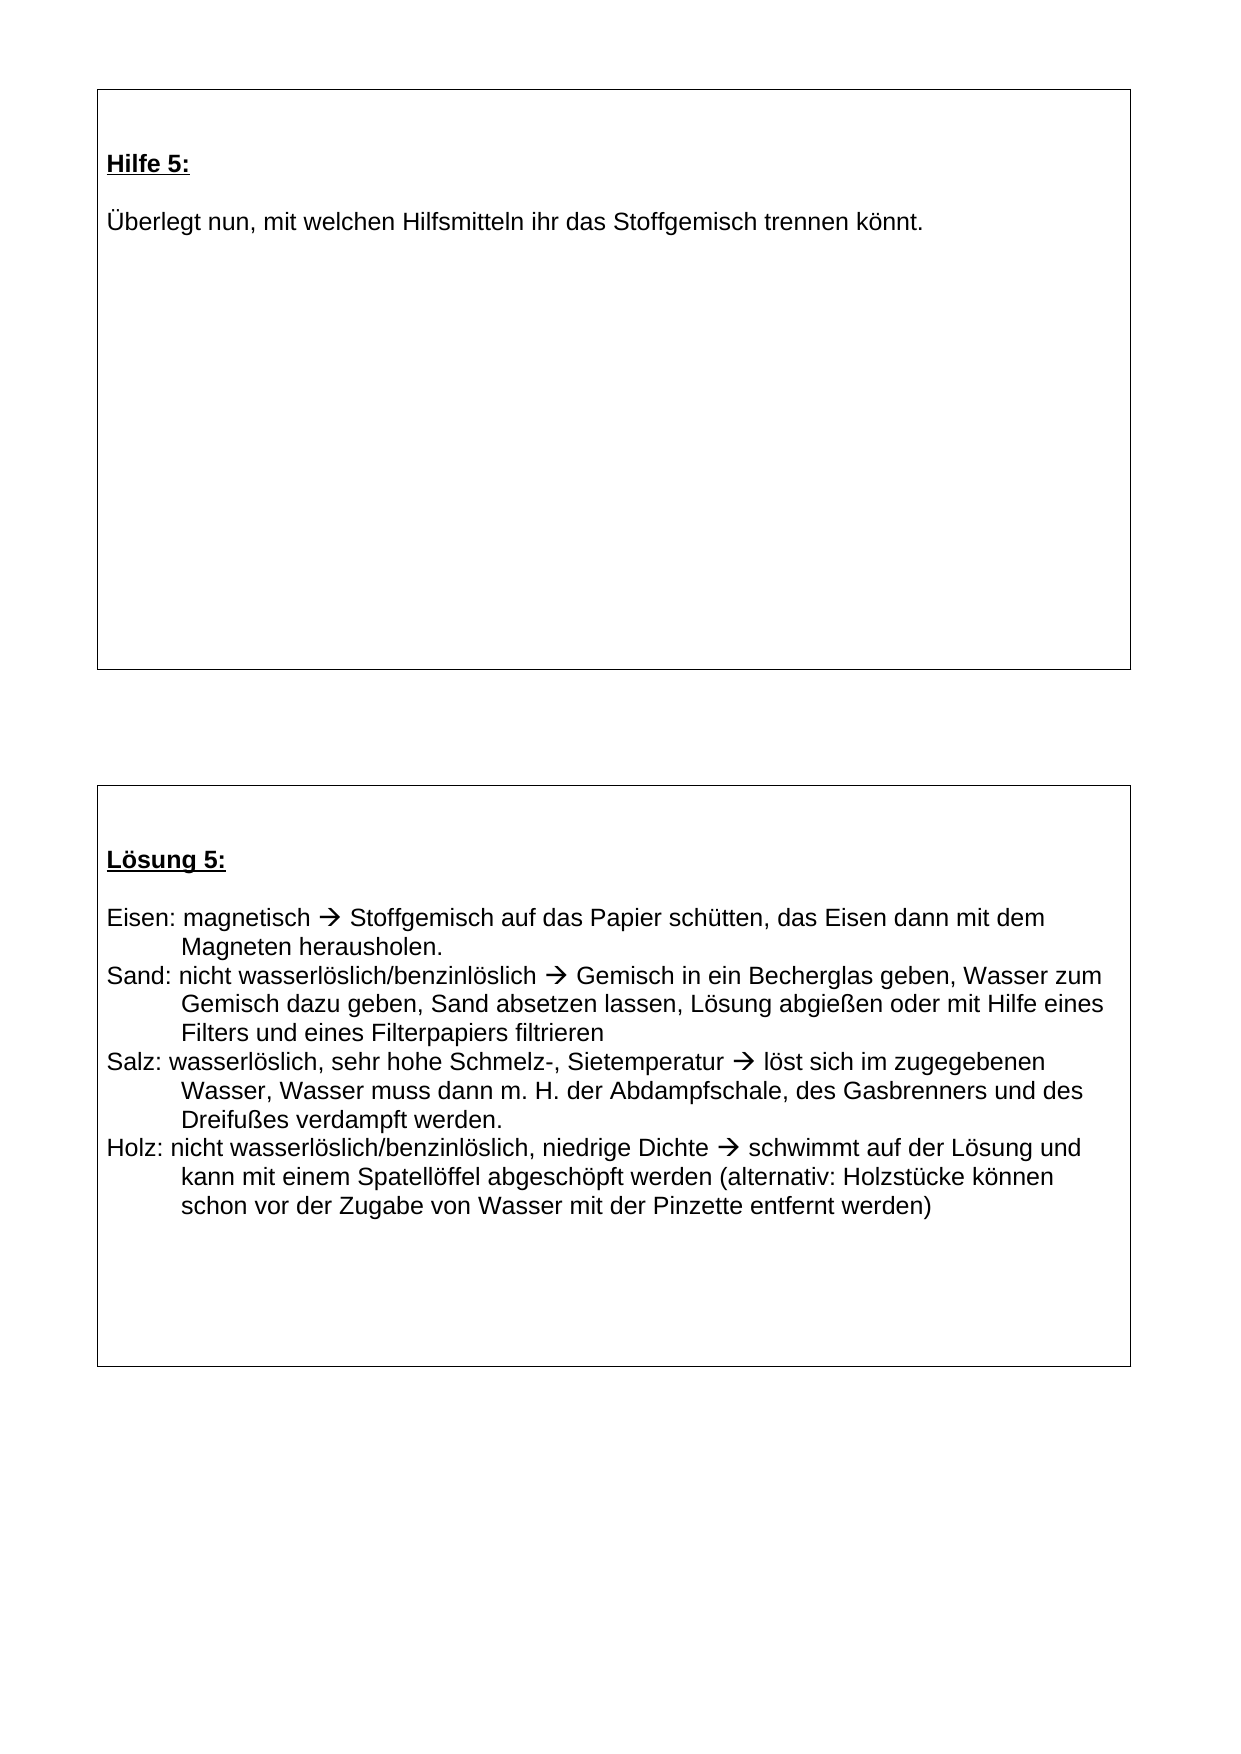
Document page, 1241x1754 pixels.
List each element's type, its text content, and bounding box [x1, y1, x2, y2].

text Eisen: magnetisch Stoffgemisch auf das Papier schütten, das Eisen dann mit dem Magneten herausholen. [106, 903, 1122, 961]
text Lösung 5: [106, 846, 1122, 874]
text Überlegt nun, mit welchen Hilfsmitteln ihr das Stoffgemisch trennen könnt. [106, 207, 1122, 236]
text Holz: nicht wasserlöslich/benzinlöslich, niedrige Dichte schwimmt auf der Lösung und kann mit einem Spatellöffel abgeschöpft werden (alternativ: Holzstücke können schon vor der Zugabe von Wasser mit der Pinzette entfernt werden) [106, 1133, 1122, 1220]
text Sand: nicht wasserlöslich/benzinlöslich Gemisch in ein Becherglas geben, Wasser zum Gemisch dazu geben, Sand absetzen lassen, Lösung abgießen oder mit Hilfe eines Filters und eines Filterpapiers filtrieren [106, 961, 1122, 1047]
text Hilfe 5: [106, 149, 1122, 178]
text Salz: wasserlöslich, sehr hohe Schmelz-, Sietemperatur löst sich im zugegebenen Wasser, Wasser muss dann m. H. der Abdampfschale, des Gasbrenners und des Dreifußes verdampft werden. [106, 1047, 1122, 1133]
